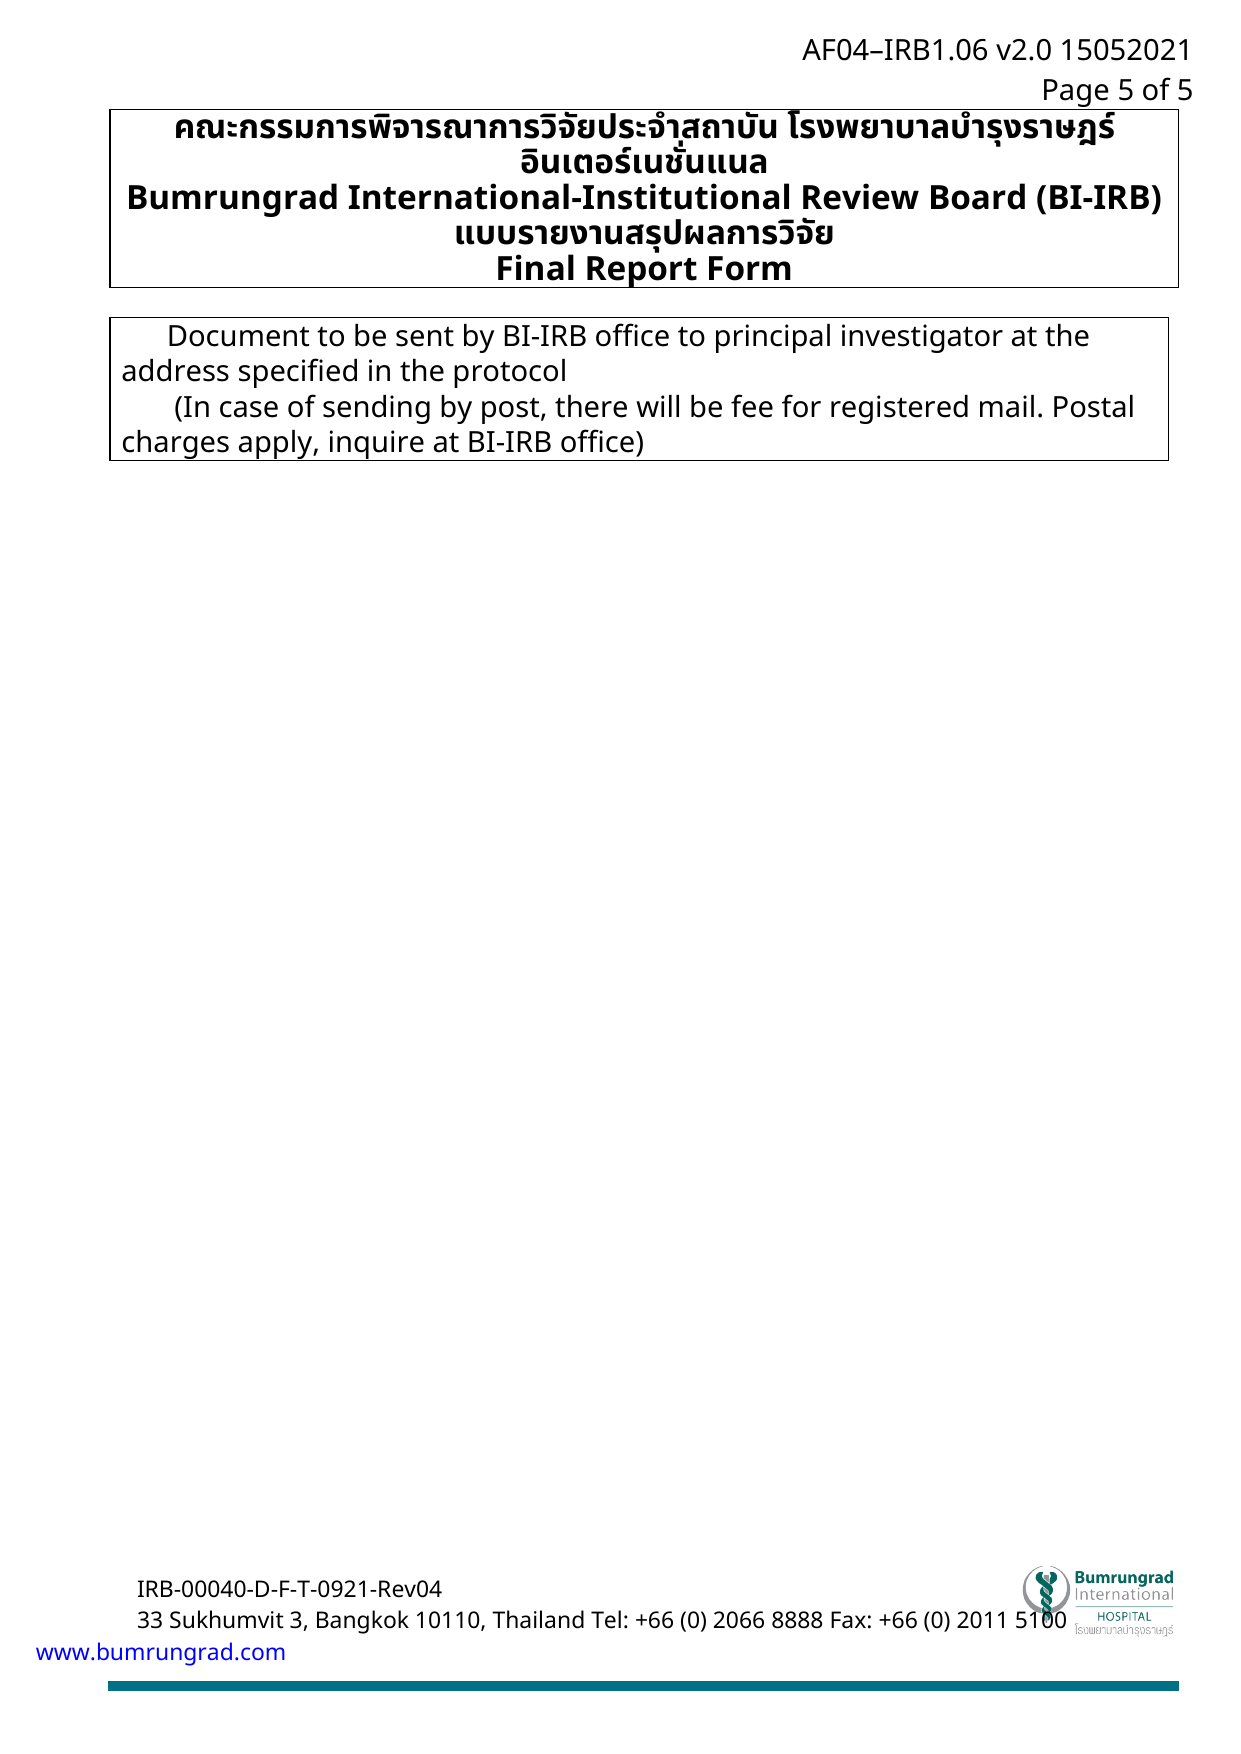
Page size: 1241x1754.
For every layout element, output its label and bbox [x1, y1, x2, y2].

picture [1019, 1559, 1179, 1643]
table_cell [111, 318, 1168, 459]
